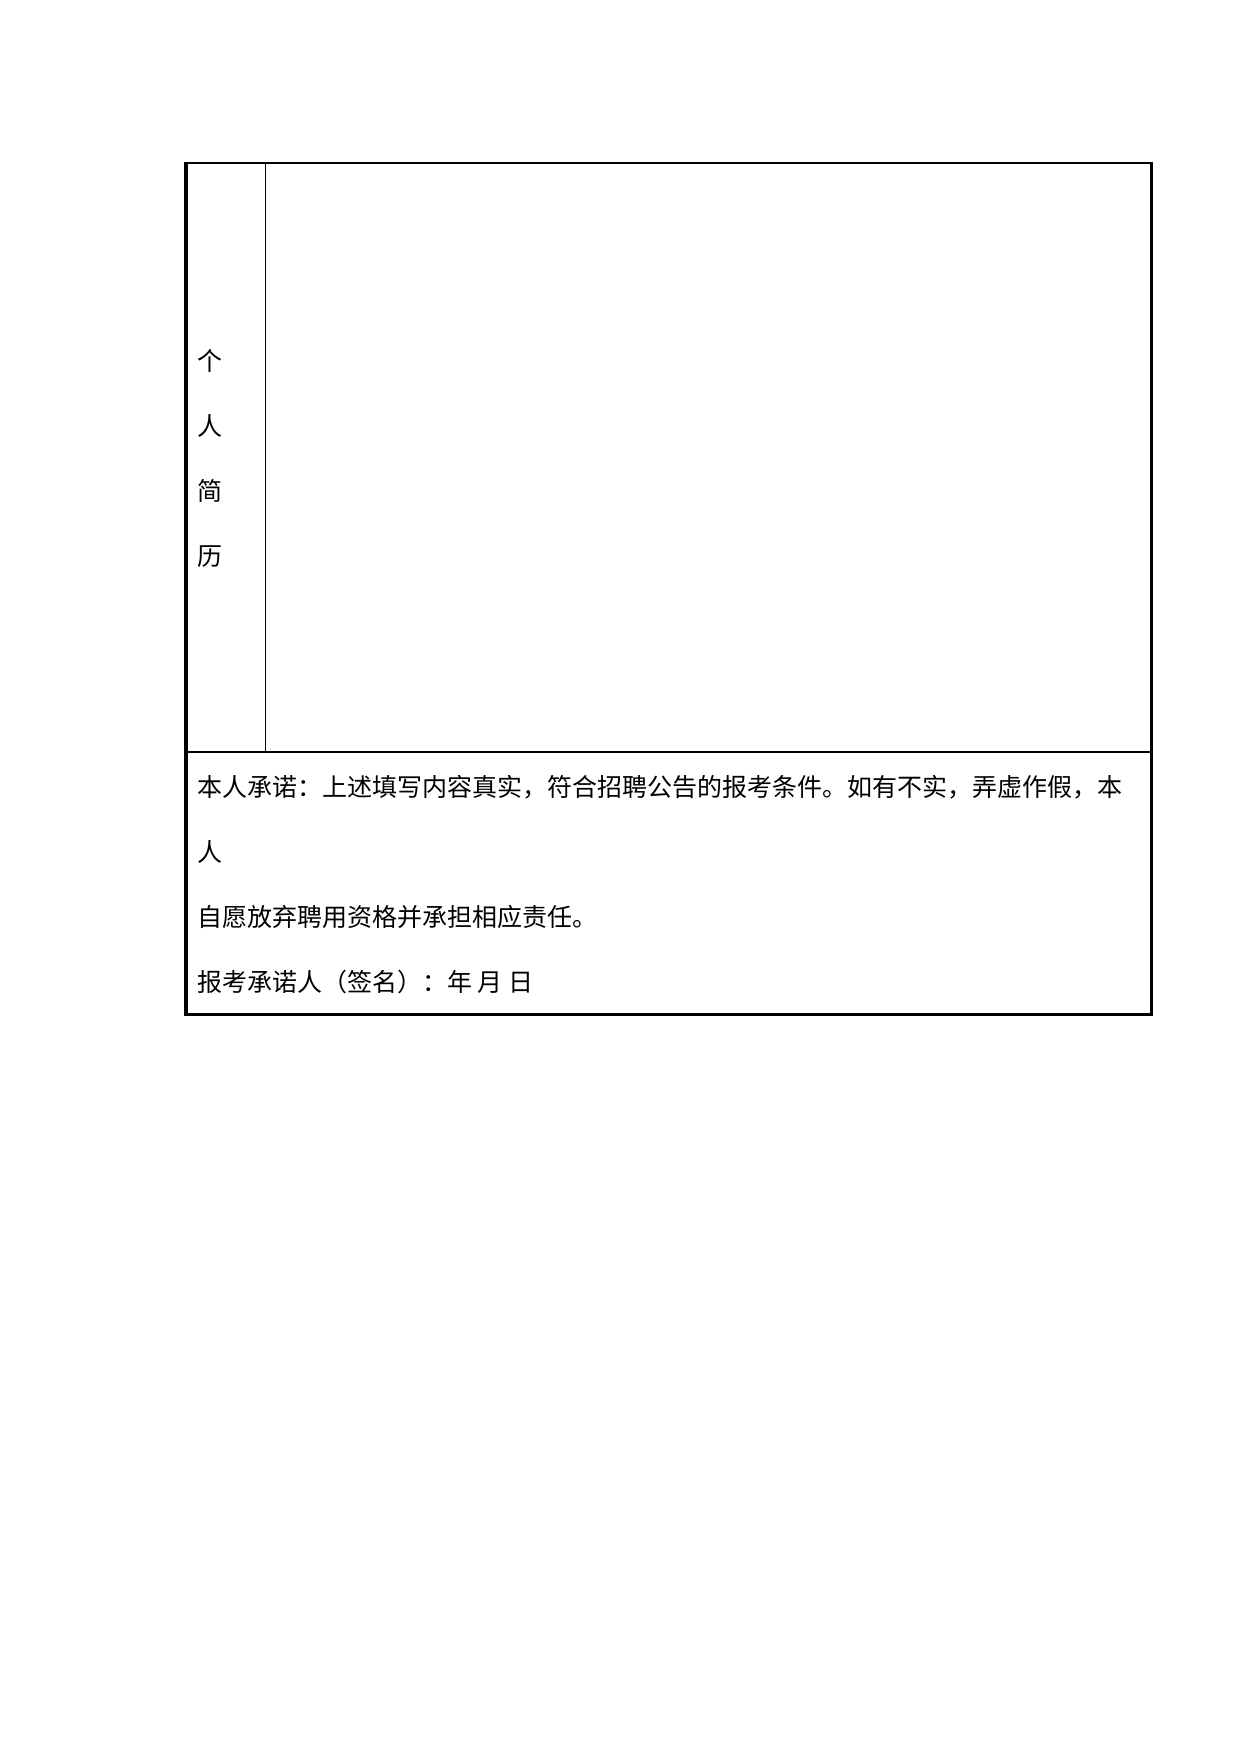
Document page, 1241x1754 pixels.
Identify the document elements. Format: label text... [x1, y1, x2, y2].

table_cell 个 人 简 历 [188, 164, 265, 751]
table_cell [266, 164, 1150, 751]
table_cell 本人承诺：上述填写内容真实，符合招聘公告的报考条件。如有不实，弄虚作假，本人 自愿放弃聘用资格并承担相应责任。 报考承诺人（签名）：年 月 日 [188, 753, 1150, 1013]
